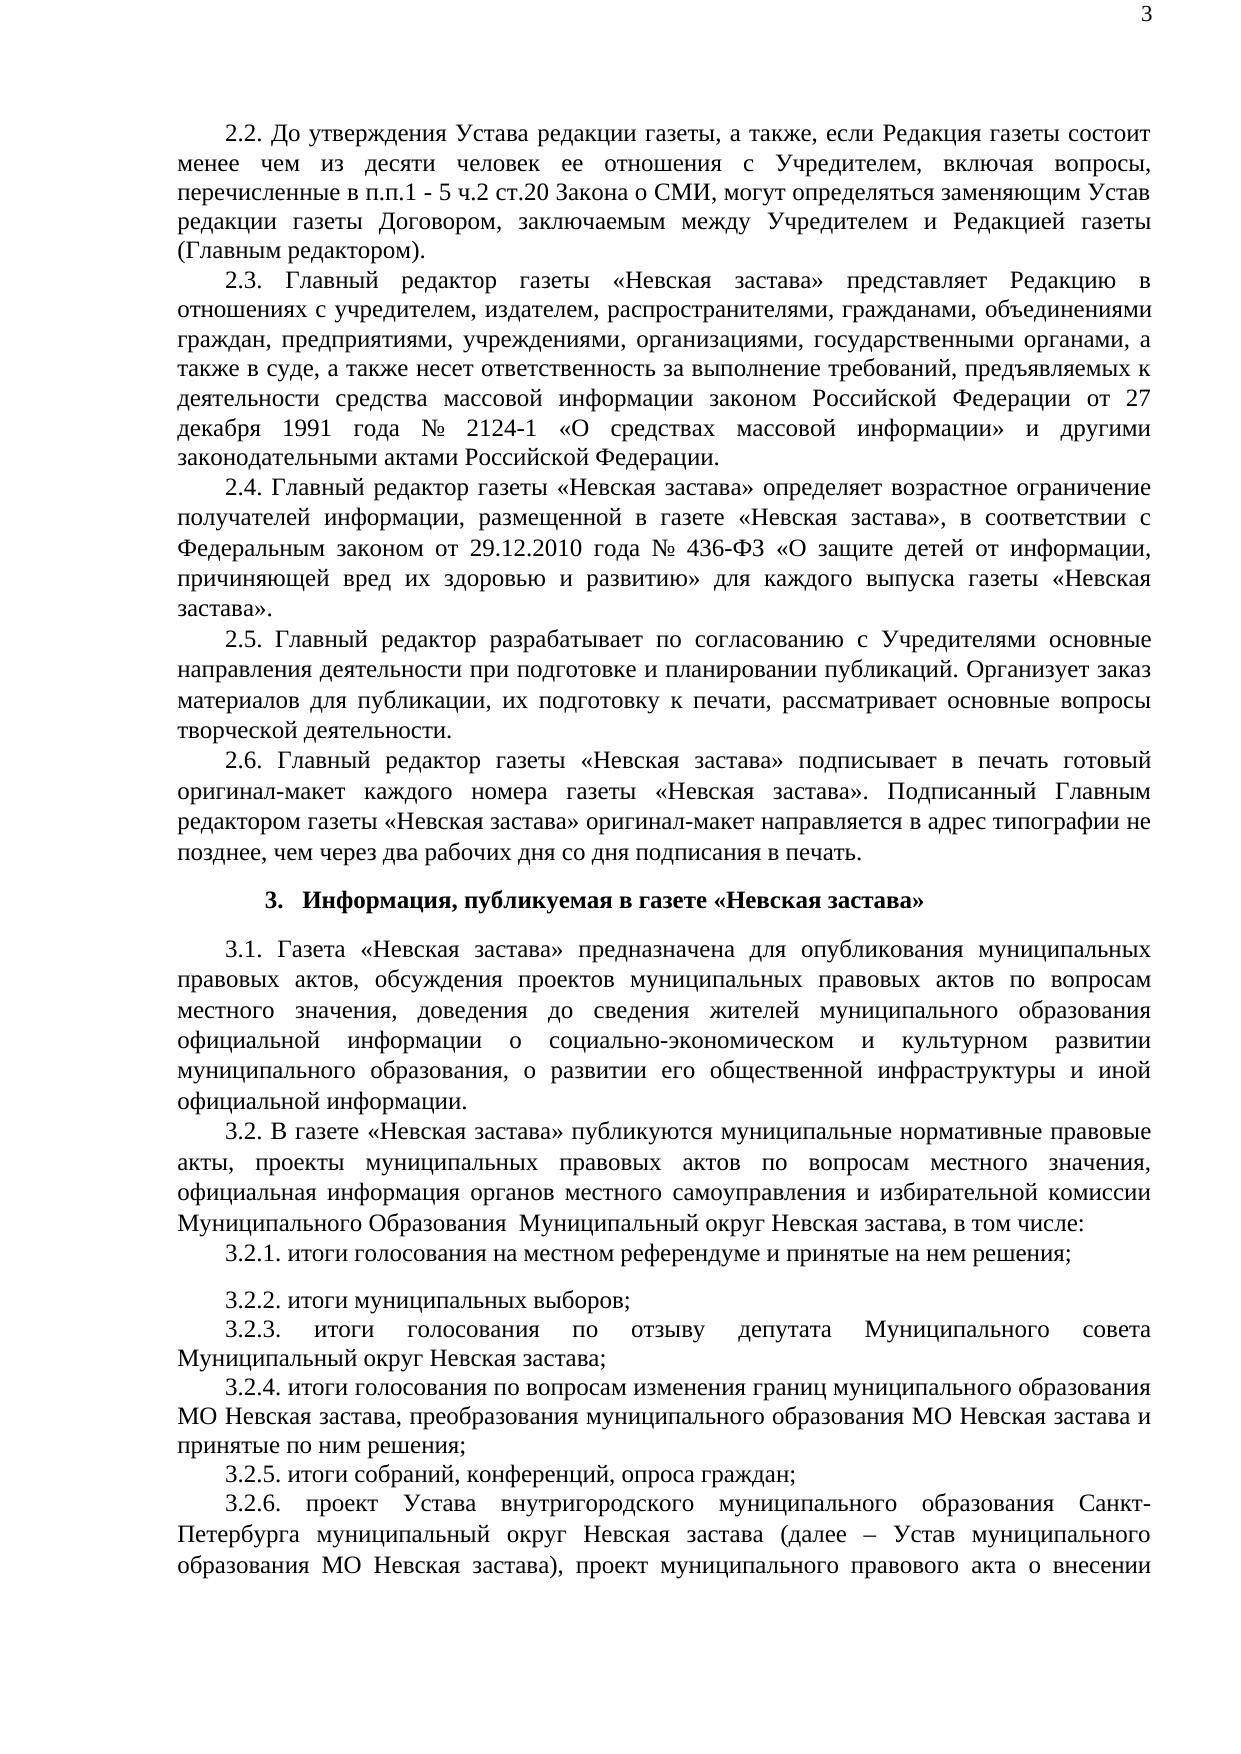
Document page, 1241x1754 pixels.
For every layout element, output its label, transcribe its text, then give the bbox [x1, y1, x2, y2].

text 2.5. Главный редактор разрабатывает по согласованию с Учредителями основные направления деятельности при подготовке и планировании публикаций. Организует заказ материалов для публикации, их подготовку к печати, рассматривает основные вопросы творческой деятельности. [177, 624, 1152, 744]
text 2.4. Главный редактор газеты «Невская застава» определяет возрастное ограничение получателей информации, размещенной в газете «Невская застава», в соответствии с Федеральным законом от 29.12.2010 года № 436-ФЗ «О защите детей от информации, причиняющей вред их здоровью и развитию» для каждого выпуска газеты «Невская застава». [177, 472, 1152, 622]
list Информация, публикуемая в газете «Невская застава» [264, 885, 1152, 914]
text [177, 1488, 1152, 1578]
text 3.2.3. итоги голосования по отзыву депутата Муниципального совета Муниципальный округ Невская застава; [177, 1314, 1152, 1372]
text 2.2. До утверждения Устава редакции газеты, а также, если Редакция газеты состоит менее чем из десяти человек ее отношения с Учредителем, включая вопросы, перечисленные в п.п.1 - 5 ч.2 ст.20 Закона о СМИ, могут определяться заменяющим Устав редакции газеты Договором, заключаемым между Учредителем и Редакцией газеты (Главным редактором). [177, 118, 1152, 264]
text 3.2.1. итоги голосования на местном референдуме и принятые на нем решения; [177, 1238, 1152, 1267]
text 3.2. В газете «Невская застава» публикуются муниципальные нормативные правовые акты, проекты муниципальных правовых актов по вопросам местного значения, официальная информация органов местного самоуправления и избирательной комиссии Муниципального Образования Муниципальный округ Невская застава, в том числе: [177, 1116, 1152, 1236]
text 3.1. Газета «Невская застава» предназначена для опубликования муниципальных правовых актов, обсуждения проектов муниципальных правовых актов по вопросам местного значения, доведения до сведения жителей муниципального образования официальной информации о социально-экономическом и культурном развитии муниципального образования, о развитии его общественной инфраструктуры и иной официальной информации. [177, 934, 1152, 1115]
text 2.6. Главный редактор газеты «Невская застава» подписывает в печать готовый оригинал-макет каждого номера газеты «Невская застава». Подписанный Главным редактором газеты «Невская застава» оригинал-макет направляется в адрес типографии не позднее, чем через два рабочих дня со дня подписания в печать. [177, 746, 1152, 866]
text 3.2.4. итоги голосования по вопросам изменения границ муниципального образования МО Невская застава, преобразования муниципального образования МО Невская застава и принятые по ним решения; [177, 1372, 1152, 1459]
text 3.2.5. итоги собраний, конференций, опроса граждан; [177, 1459, 1152, 1488]
text 2.3. Главный редактор газеты «Невская застава» представляет Редакцию в отношениях с учредителем, издателем, распространителями, гражданами, объединениями граждан, предприятиями, учреждениями, организациями, государственными органами, а также в суде, а также несет ответственность за выполнение требований, предъявляемых к деятельности средства массовой информации законом Российской Федерации от 27 декабря 1991 года № 2124-1 «О средствах массовой информации» и другими законодательными актами Российской Федерации. [177, 265, 1152, 471]
text 3.2.2. итоги муниципальных выборов; [177, 1286, 1152, 1314]
